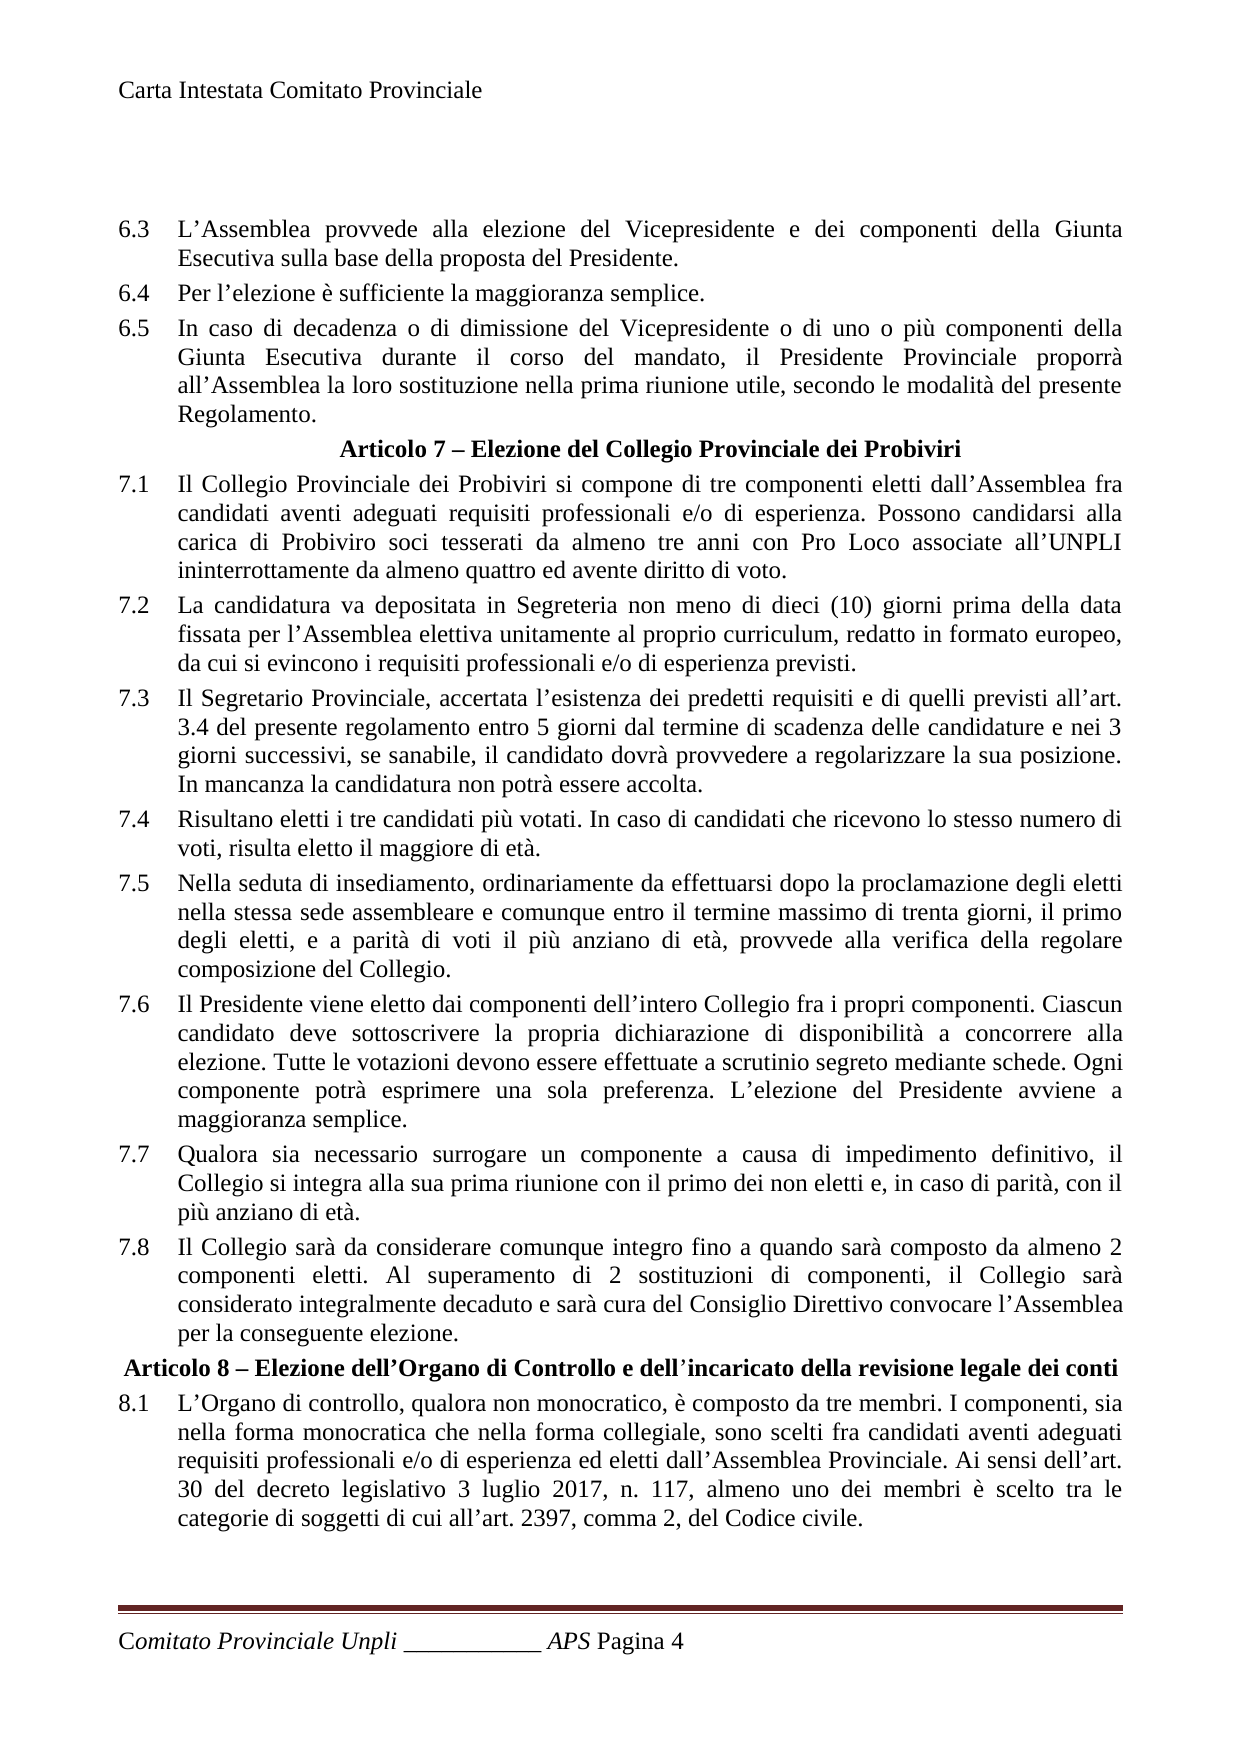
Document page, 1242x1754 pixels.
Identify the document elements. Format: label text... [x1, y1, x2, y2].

list Nella seduta di insediamento, ordinariamente da effettuarsi dopo la proclamazione degli eletti nella stessa sede assembleare e comunque entro il termine massimo di trenta giorni, il primo degli eletti, e a parità di voti il più anziano di età, provvede alla verifica della regolare composizione del Collegio. [118, 868, 1123, 983]
list Qualora sia necessario surrogare un componente a causa di impedimento definitivo, il Collegio si integra alla sua prima riunione con il primo dei non eletti e, in caso di parità, con il più anziano di età. [118, 1139, 1123, 1225]
list In caso di decadenza o di dimissione del Vicepresidente o di uno o più componenti della Giunta Esecutiva durante il corso del mandato, il Presidente Provinciale proporrà all’Assemblea la loro sostituzione nella prima riunione utile, secondo le modalità del presente Regolamento. [118, 313, 1123, 428]
list Per l’elezione è sufficiente la maggioranza semplice. [118, 278, 1123, 307]
list Il Presidente viene eletto dai componenti dell’intero Collegio fra i propri componenti. Ciascun candidato deve sottoscrivere la propria dichiarazione di disponibilità a concorrere alla elezione. Tutte le votazioni devono essere effettuate a scrutinio segreto mediante schede. Ogni componente potrà esprimere una sola preferenza. L’elezione del Presidente avviene a maggioranza semplice. [118, 989, 1123, 1133]
list L’Assemblea provvede alla elezione del Vicepresidente e dei componenti della Giunta Esecutiva sulla base della proposta del Presidente. [118, 214, 1123, 272]
text Articolo 8 – Elezione dell’Organo di Controllo e dell’incaricato della revisione legale dei conti [118, 1353, 1123, 1382]
list Il Collegio Provinciale dei Probiviri si compone di tre componenti eletti dall’Assemblea fra candidati aventi adeguati requisiti professionali e/o di esperienza. Possono candidarsi alla carica di Probiviro soci tesserati da almeno tre anni con Pro Loco associate all’UNPLI ininterrottamente da almeno quattro ed avente diritto di voto. [118, 469, 1123, 584]
list Il Collegio sarà da considerare comunque integro fino a quando sarà composto da almeno 2 componenti eletti. Al superamento di 2 sostituzioni di componenti, il Collegio sarà considerato integralmente decaduto e sarà cura del Consiglio Direttivo convocare l’Assemblea per la conseguente elezione. [118, 1232, 1123, 1347]
list La candidatura va depositata in Segreteria non meno di dieci (10) giorni prima della data fissata per l’Assemblea elettiva unitamente al proprio curriculum, redatto in formato europeo, da cui si evincono i requisiti professionali e/o di esperienza previsti. [118, 590, 1123, 677]
list Il Segretario Provinciale, accertata l’esistenza dei predetti requisiti e di quelli previsti all’art. 3.4 del presente regolamento entro 5 giorni dal termine di scadenza delle candidature e nei 3 giorni successivi, se sanabile, il candidato dovrà provvedere a regolarizzare la sua posizione. In mancanza la candidatura non potrà essere accolta. [118, 683, 1123, 798]
list Risultano eletti i tre candidati più votati. In caso di candidati che ricevono lo stesso numero di voti, risulta eletto il maggiore di età. [118, 804, 1123, 862]
list Articolo 7 – Elezione del Collegio Provinciale dei Probiviri [177, 434, 1123, 463]
list L’Organo di controllo, qualora non monocratico, è composto da tre membri. I componenti, sia nella forma monocratica che nella forma collegiale, sono scelti fra candidati aventi adeguati requisiti professionali e/o di esperienza ed eletti dall’Assemblea Provinciale. Ai sensi dell’art. 30 del decreto legislativo 3 luglio 2017, n. 117, almeno uno dei membri è scelto tra le categorie di soggetti di cui all’art. 2397, comma 2, del Codice civile. [118, 1388, 1123, 1532]
